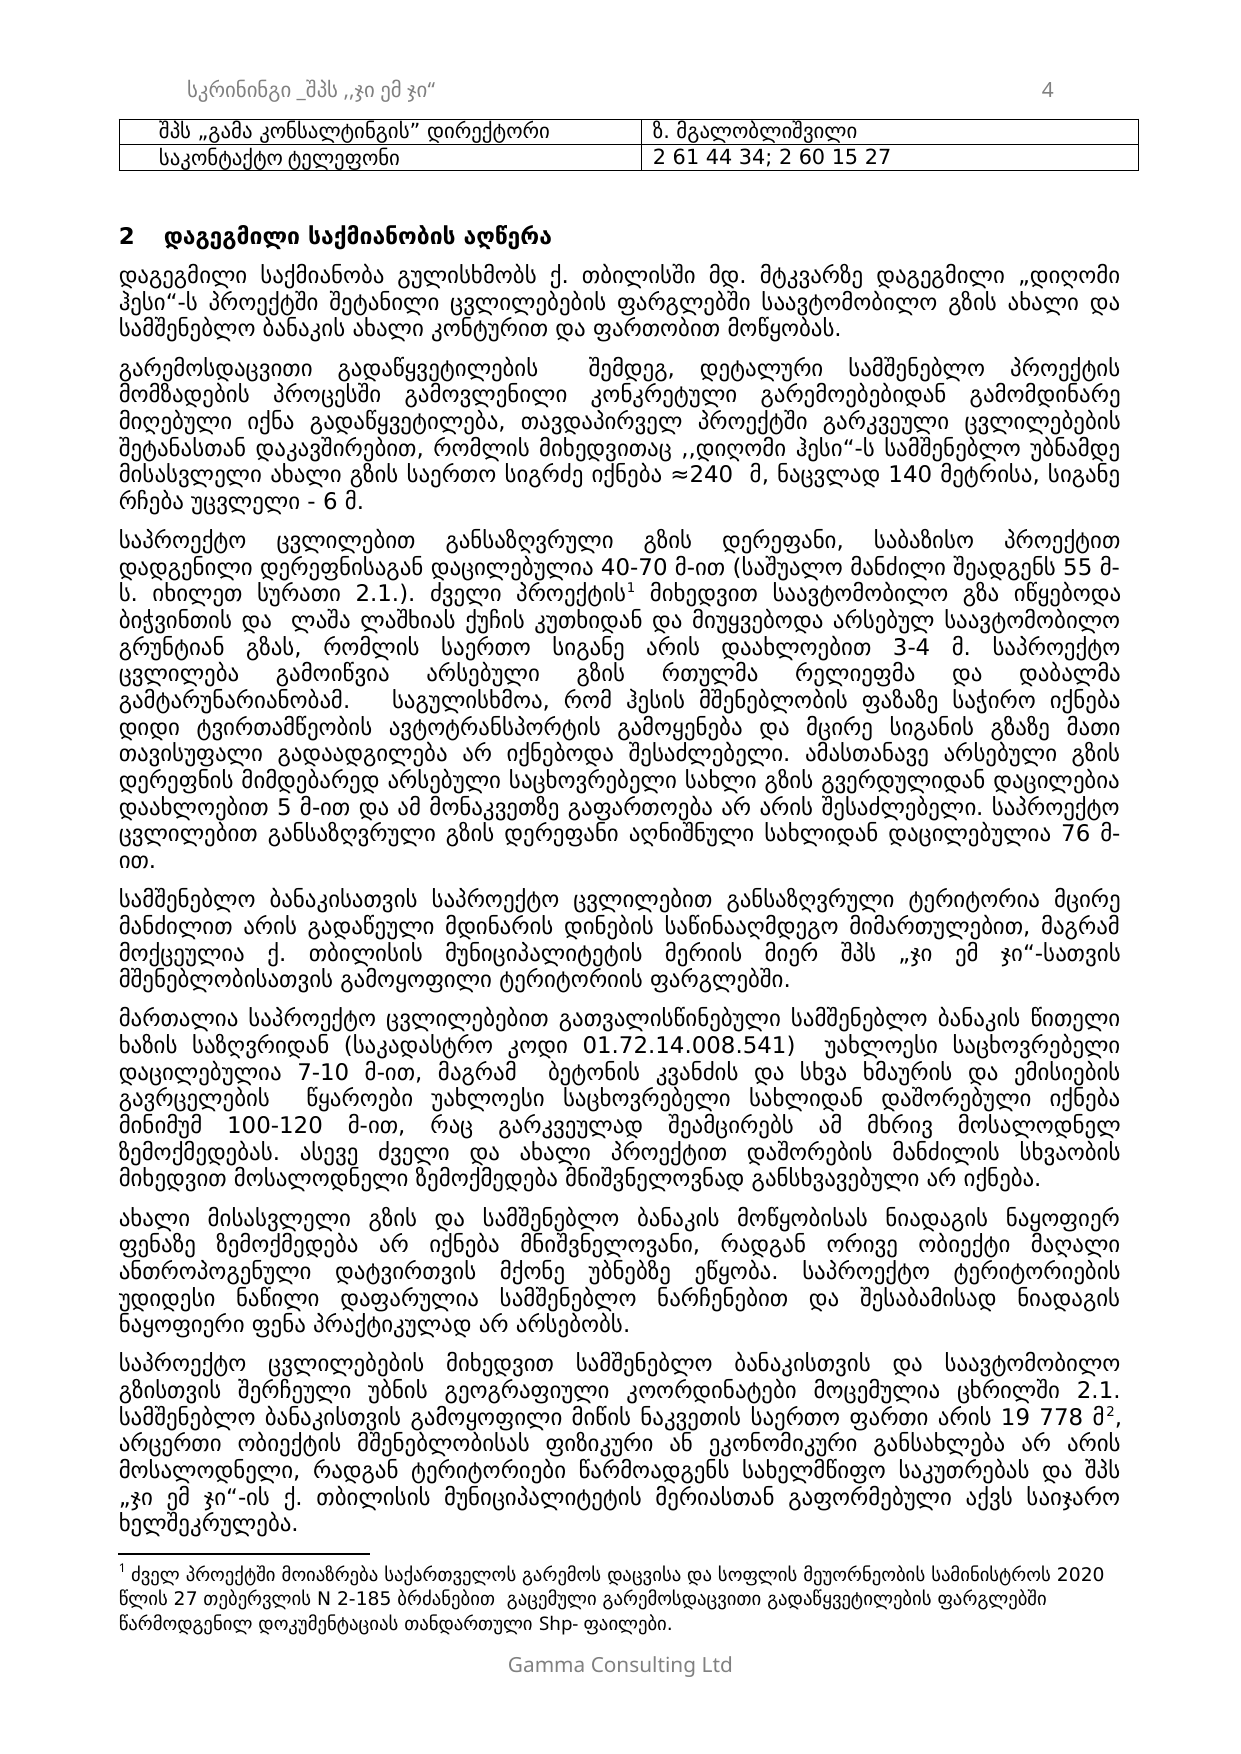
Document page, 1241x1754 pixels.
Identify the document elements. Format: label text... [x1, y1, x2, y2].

table_cell საკონტაქტო ტელეფონი [120, 145, 641, 170]
text დაგეგმილი საქმიანობა გულისხმობს ქ. თბილისში მდ. მტკვარზე დაგეგმილი „დიღომი ჰესი“-ს პროექტში შეტანილი ცვლილებების ფარგლებში საავტომობილო გზის ახალი და სამშენებლო ბანაკის ახალი კონტურით და ფართობით მოწყობას. [118, 262, 1122, 342]
text მართალია საპროექტო ცვლილებებით გათვალისწინებული სამშენებლო ბანაკის წითელი ხაზის საზღვრიდან (საკადასტრო კოდი 01.72.14.008.541) უახლოესი საცხოვრებელი დაცილებულია 7-10 მ-ით, მაგრამ ბეტონის კვანძის და სხვა ხმაურის და ემისიების გავრცელების წყაროები უახლოესი საცხოვრებელი სახლიდან დაშორებული იქნება მინიმუმ 100-120 მ-ით, რაც გარკვეულად შეამცირებს ამ მხრივ მოსალოდნელ ზემოქმედებას. ასევე ძველი და ახალი პროექტით დაშორების მანძილის სხვაობის მიხედვით მოსალოდნელი ზემოქმედება მნიშვნელოვნად განსხვავებული არ იქნება. [118, 1006, 1122, 1192]
text საპროექტო ცვლილებების მიხედვით სამშენებლო ბანაკისთვის და საავტომობილო გზისთვის შერჩეული უბნის გეოგრაფიული კოორდინატები მოცემულია ცხრილში 2.1. სამშენებლო ბანაკისთვის გამოყოფილი მიწის ნაკვეთის საერთო ფართი არის 19 778 მ2, არცერთი ობიექტის მშენებლობისას ფიზიკური ან ეკონომიკური განსახლება არ არის მოსალოდნელი, რადგან ტერიტორიები წარმოადგენს სახელმწიფო საკუთრებას და შპს „ჯი ემ ჯი“-ის ქ. თბილისის მუნიციპალიტეტის მერიასთან გაფორმებული აქვს საიჯარო ხელშეკრულება. [118, 1351, 1122, 1537]
text ახალი მისასვლელი გზის და სამშენებლო ბანაკის მოწყობისას ნიადაგის ნაყოფიერ ფენაზე ზემოქმედება არ იქნება მნიშვნელოვანი, რადგან ორივე ობიექტი მაღალი ანთროპოგენული დატვირთვის მქონე უბნებზე ეწყობა. საპროექტო ტერიტორიების უდიდესი ნაწილი დაფარულია სამშენებლო ნარჩენებით და შესაბამისად ნიადაგის ნაყოფიერი ფენა პრაქტიკულად არ არსებობს. [118, 1205, 1122, 1338]
text სამშენებლო ბანაკისათვის საპროექტო ცვლილებით განსაზღვრული ტერიტორია მცირე მანძილით არის გადაწეული მდინარის დინების საწინააღმდეგო მიმართულებით, მაგრამ მოქცეულია ქ. თბილისის მუნიციპალიტეტის მერიის მიერ შპს „ჯი ემ ჯი“-სათვის მშენებლობისათვის გამოყოფილი ტერიტორიის ფარგლებში. [118, 886, 1122, 993]
text გარემოსდაცვითი გადაწყვეტილების შემდეგ, დეტალური სამშენებლო პროექტის მომზადების პროცესში გამოვლენილი კონკრეტული გარემოებებიდან გამომდინარე მიღებული იქნა გადაწყვეტილება, თავდაპირველ პროექტში გარკვეული ცვლილებების შეტანასთან დაკავშირებით, რომლის მიხედვითაც ,,დიღომი ჰესი“-ს სამშენებლო უბნამდე მისასვლელი ახალი გზის საერთო სიგრძე იქნება ≈240 მ, ნაცვლად 140 მეტრისა, სიგანე რჩება უცვლელი - 6 მ. [118, 355, 1122, 515]
table_cell 2 61 44 34; 2 60 15 27 [642, 145, 1138, 170]
table_cell ზ. მგალობლიშვილი [642, 120, 1138, 144]
table_cell შპს „გამა კონსალტინგის” დირექტორი [120, 120, 641, 144]
subtitle დაგეგმილი საქმიანობის აღწერა [118, 223, 1122, 250]
text საპროექტო ცვლილებით განსაზღვრული გზის დერეფანი, საბაზისო პროექტით დადგენილი დერეფნისაგან დაცილებულია 40-70 მ-ით (საშუალო მანძილი შეადგენს 55 მ-ს. იხილეთ სურათი 2.1.). ძველი პროექტის მიხედვით საავტომობილო გზა იწყებოდა ბიჭვინთის და ლაშა ლაშხიას ქუჩის კუთხიდან და მიუყვებოდა არსებულ საავტომობილო გრუნტიან გზას, რომლის საერთო სიგანე არის დაახლოებით 3-4 მ. საპროექტო ცვლილება გამოიწვია არსებული გზის რთულმა რელიეფმა და დაბალმა გამტარუნარიანობამ. საგულისხმოა, რომ ჰესის მშენებლობის ფაზაზე საჭირო იქნება დიდი ტვირთამწეობის ავტოტრანსპორტის გამოყენება და მცირე სიგანის გზაზე მათი თავისუფალი გადაადგილება არ იქნებოდა შესაძლებელი. ამასთანავე არსებული გზის დერეფნის მიმდებარედ არსებული საცხოვრებელი სახლი გზის გვერდულიდან დაცილებია დაახლოებით 5 მ-ით და ამ მონაკვეთზე გაფართოება არ არის შესაძლებელი. საპროექტო ცვლილებით განსაზღვრული გზის დერეფანი აღნიშნული სახლიდან დაცილებულია 76 მ-ით. [118, 527, 1122, 874]
